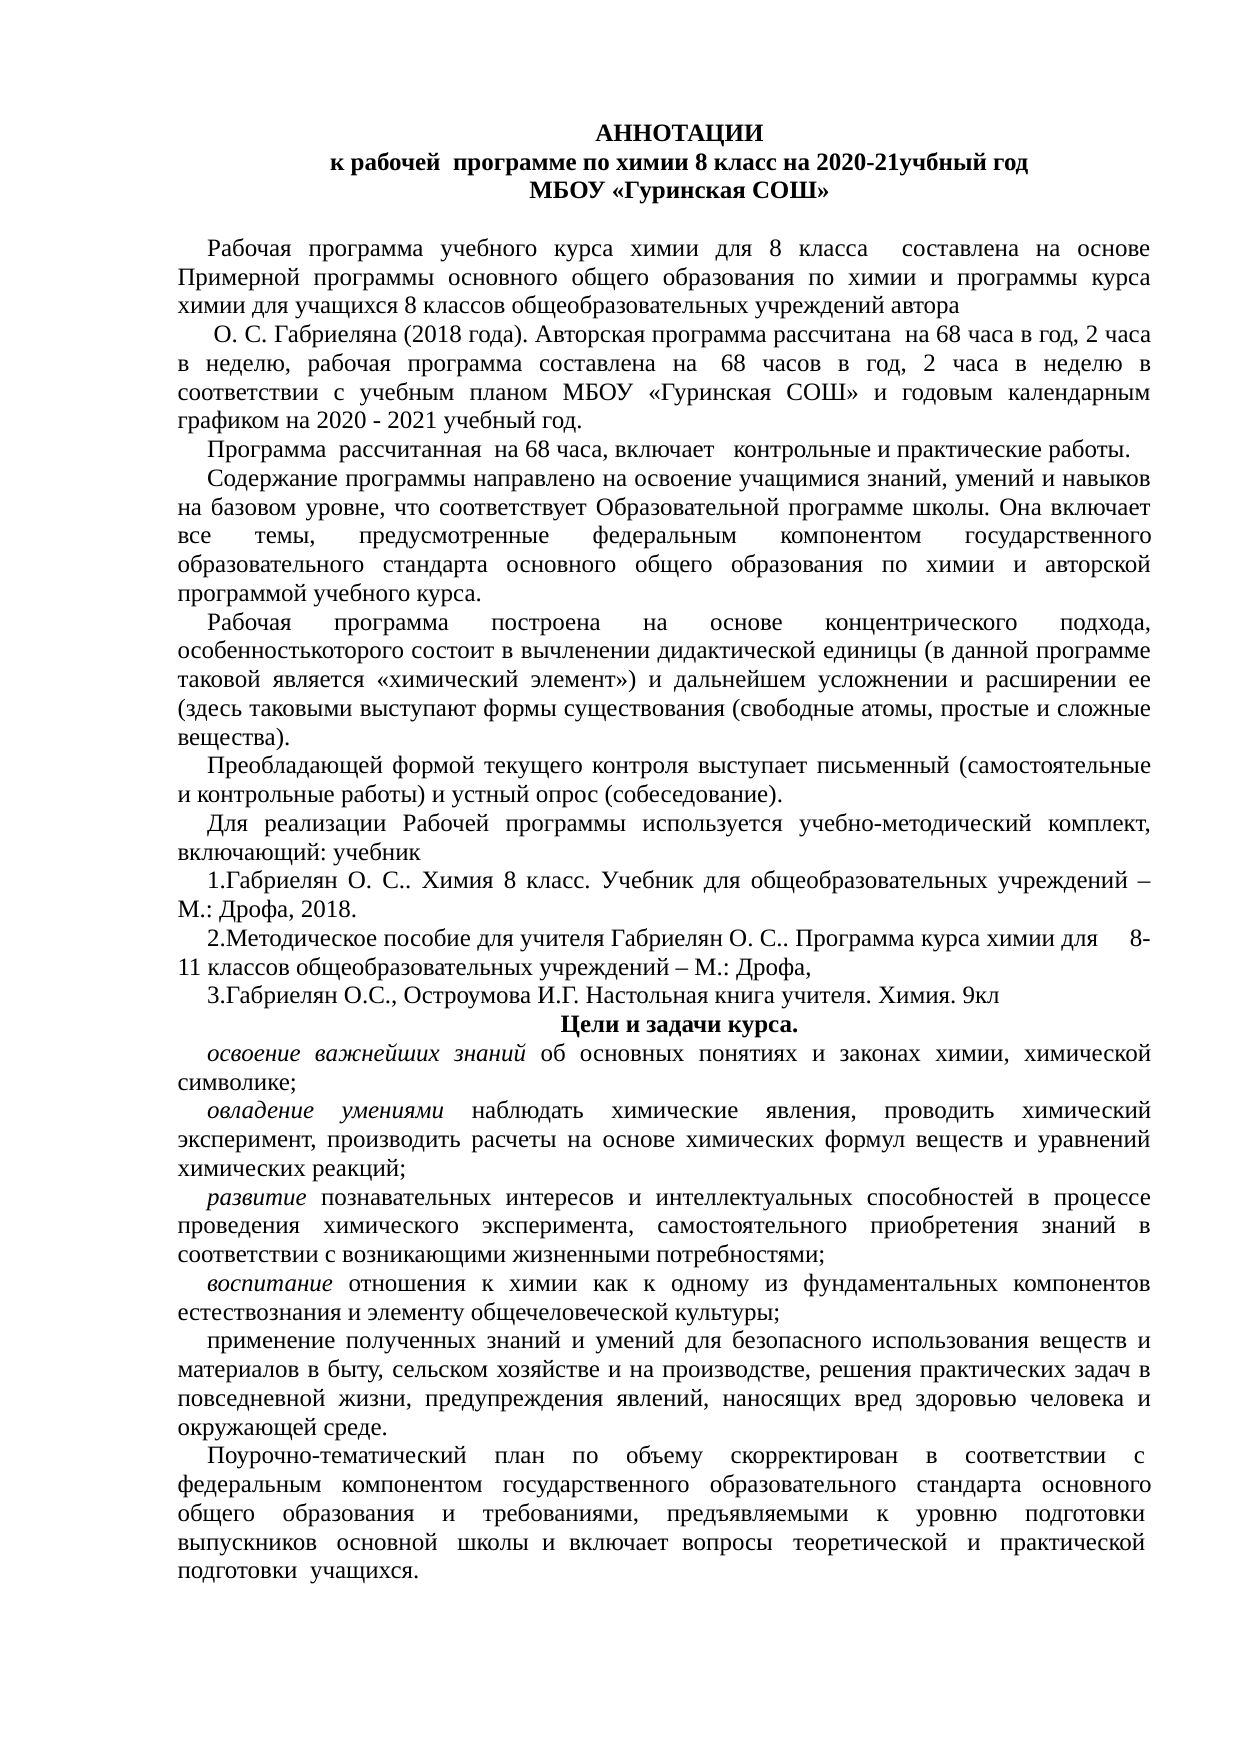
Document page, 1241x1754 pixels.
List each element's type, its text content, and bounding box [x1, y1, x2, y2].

text Рабочая программа учебного курса химии для 8 класса составлена на основе Примерной программы основного общего образования по химии и программы курса химии для учащихся 8 классов общеобразовательных учреждений автора [177, 233, 1152, 319]
text 3.Габриелян О.С., Остроумова И.Г. Настольная книга учителя. Химия. 9кл [177, 981, 1152, 1009]
text АННОТАЦИИ [177, 118, 1152, 147]
text 1.Габриелян О. С.. Химия 8 класс. Учебник для общеобразовательных учреждений – М.: Дрофа, 2018. [177, 866, 1152, 923]
text применение полученных знаний и умений для безопасного использования веществ и материалов в быту, сельском хозяйстве и на производстве, решения практических задач в повседневной жизни, предупреждения явлений, наносящих вред здоровью человека и окружающей среде. [177, 1326, 1152, 1441]
text овладение умениями наблюдать химические явления, проводить химический эксперимент, производить расчеты на основе химических формул веществ и уравнений химических реакций; [177, 1096, 1152, 1182]
text воспитание отношения к химии как к одному из фундаментальных компонентов естествознания и элементу общечеловеческой культуры; [177, 1268, 1152, 1326]
text к рабочей программе по химии 8 класс на 2020-21учбный год [177, 147, 1152, 176]
text Поурочно-тематический план по объему скорректирован в соответствии с федеральным компонентом государственного образовательного стандарта основного общего образования и требованиями, предъявляемыми к уровню подготовки выпускников основной школы и включает вопросы теоретической и практической подготовки учащихся. [177, 1441, 1152, 1584]
text освоение важнейших знаний об основных понятиях и законах химии, химической символике; [177, 1038, 1152, 1096]
text Рабочая программа построена на основе концентрического подхода, особенностькоторого состоит в вычленении дидактической единицы (в данной программе таковой является «химический элемент») и дальнейшем усложнении и расширении ее (здесь таковыми выступают формы существования (свободные атомы, простые и сложные вещества). [177, 607, 1152, 751]
text Цели и задачи курса. [177, 1009, 1152, 1038]
text МБОУ «Гуринская СОШ» [177, 176, 1152, 204]
text Программа рассчитанная на 68 часа, включает контрольные и практические работы. [177, 434, 1152, 463]
text Для реализации Рабочей программы используется учебно-методический комплект, включающий: учебник [177, 808, 1152, 866]
text 2.Методическое пособие для учителя Габриелян О. С.. Программа курса химии для 8-11 классов общеобразовательных учреждений – М.: Дрофа, [177, 923, 1152, 981]
text О. С. Габриеляна (2018 года). Авторская программа рассчитана на 68 часа в год, 2 часа в неделю, рабочая программа составлена на 68 часов в год, 2 часа в неделю в соответствии с учебным планом МБОУ «Гуринская СОШ» и годовым календарным графиком на 2020 - 2021 учебный год. [177, 319, 1152, 434]
text развитие познавательных интересов и интеллектуальных способностей в процессе проведения химического эксперимента, самостоятельного приобретения знаний в соответствии с возникающими жизненными потребностями; [177, 1182, 1152, 1268]
text Содержание программы направлено на освоение учащимися знаний, умений и навыков на базовом уровне, что соответствует Образовательной программе школы. Она включает все темы, предусмотренные федеральным компонентом государственного образовательного стандарта основного общего образования по химии и авторской программой учебного курса. [177, 463, 1152, 607]
text Преобладающей формой текущего контроля выступает письменный (самостоятельные и контрольные работы) и устный опрос (собеседование). [177, 751, 1152, 808]
